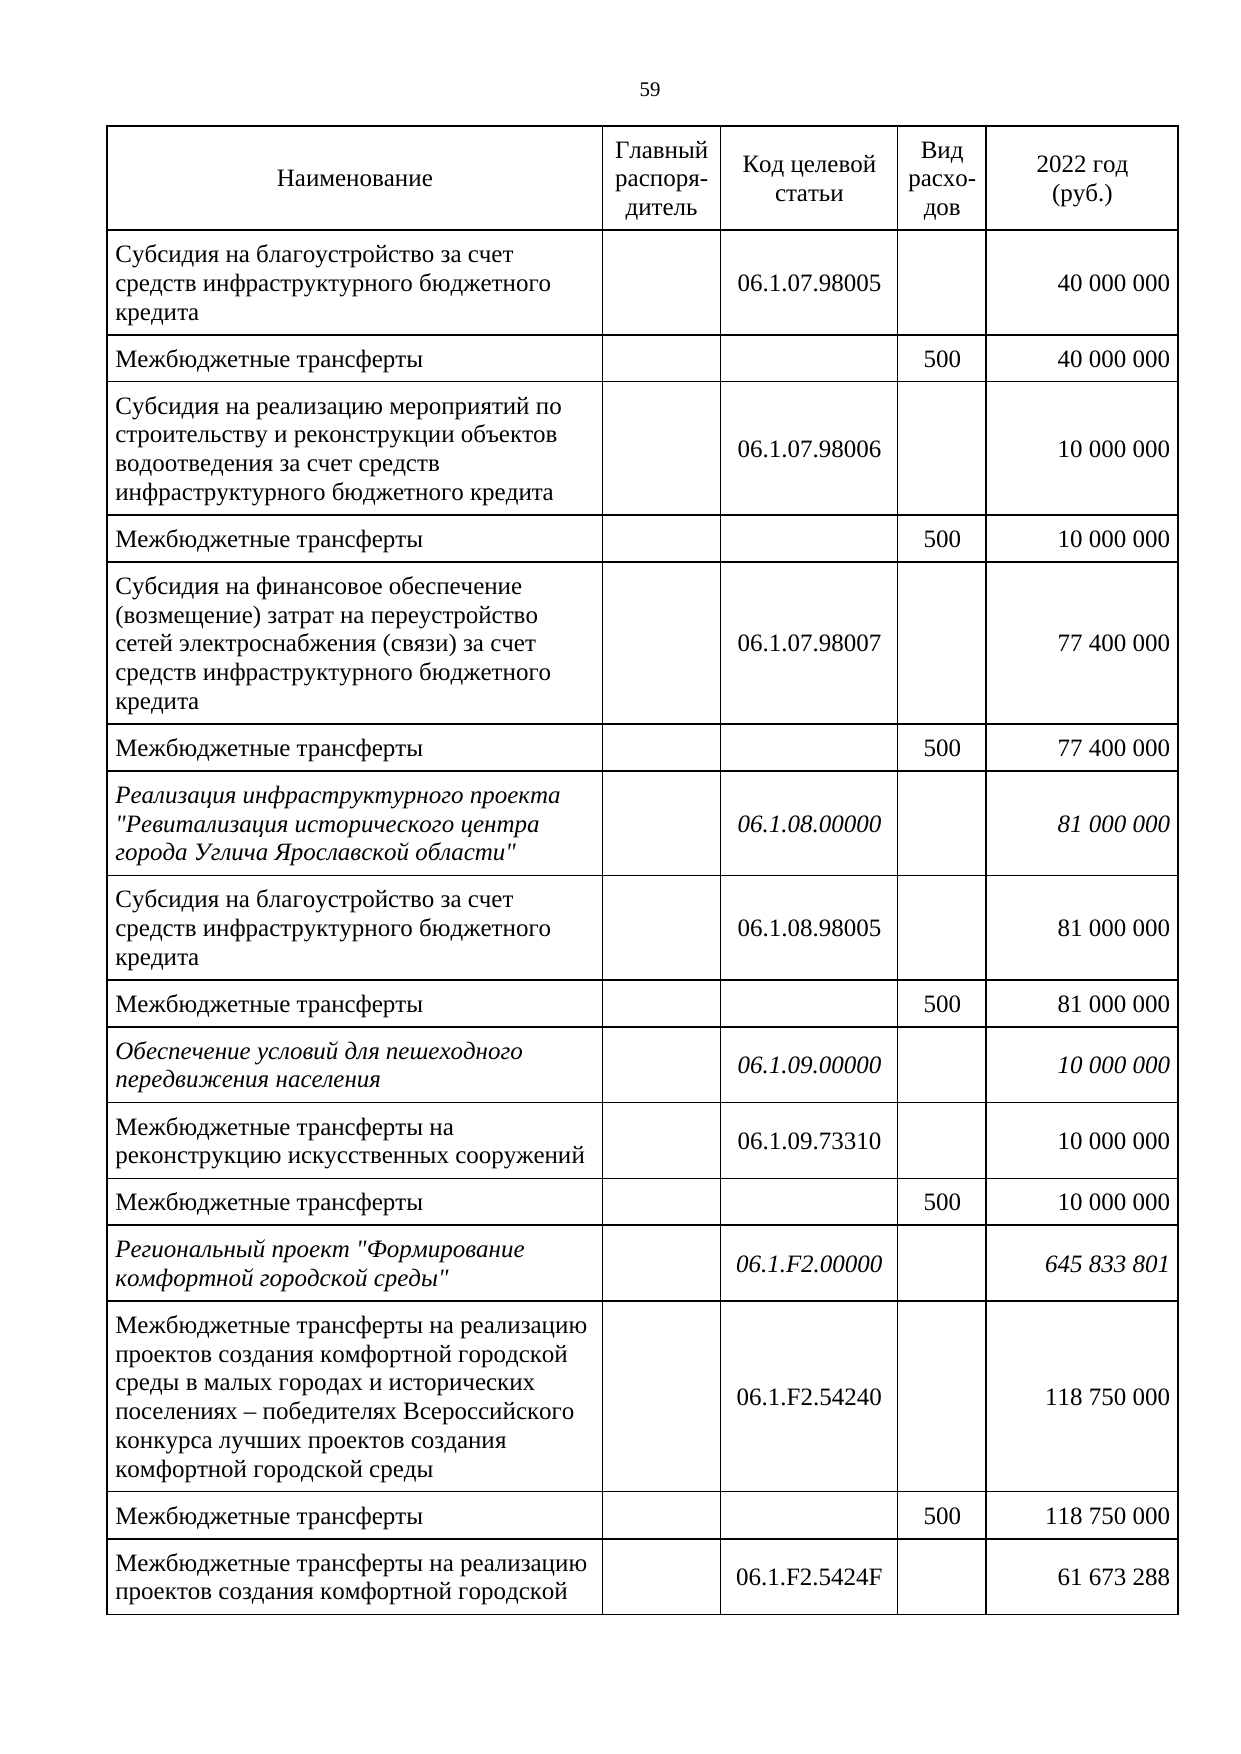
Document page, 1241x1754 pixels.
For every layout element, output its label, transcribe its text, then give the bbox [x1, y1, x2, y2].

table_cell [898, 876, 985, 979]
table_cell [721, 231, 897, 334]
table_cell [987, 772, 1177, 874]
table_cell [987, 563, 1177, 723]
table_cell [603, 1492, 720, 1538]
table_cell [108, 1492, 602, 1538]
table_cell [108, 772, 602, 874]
table_header Наименование [108, 127, 602, 229]
table_header Вид расхо-дов [898, 127, 985, 229]
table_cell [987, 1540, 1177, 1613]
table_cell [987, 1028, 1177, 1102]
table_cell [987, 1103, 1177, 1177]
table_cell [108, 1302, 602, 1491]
table_header Код целевой статьи [721, 127, 897, 229]
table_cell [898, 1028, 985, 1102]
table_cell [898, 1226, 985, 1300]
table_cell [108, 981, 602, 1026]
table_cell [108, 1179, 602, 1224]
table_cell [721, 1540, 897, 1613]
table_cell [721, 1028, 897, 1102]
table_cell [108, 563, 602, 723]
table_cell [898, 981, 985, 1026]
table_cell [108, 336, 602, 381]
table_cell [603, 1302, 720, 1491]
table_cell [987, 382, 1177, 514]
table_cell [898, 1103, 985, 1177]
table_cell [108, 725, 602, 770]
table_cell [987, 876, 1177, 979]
table_header Главный распоря-дитель [603, 127, 720, 229]
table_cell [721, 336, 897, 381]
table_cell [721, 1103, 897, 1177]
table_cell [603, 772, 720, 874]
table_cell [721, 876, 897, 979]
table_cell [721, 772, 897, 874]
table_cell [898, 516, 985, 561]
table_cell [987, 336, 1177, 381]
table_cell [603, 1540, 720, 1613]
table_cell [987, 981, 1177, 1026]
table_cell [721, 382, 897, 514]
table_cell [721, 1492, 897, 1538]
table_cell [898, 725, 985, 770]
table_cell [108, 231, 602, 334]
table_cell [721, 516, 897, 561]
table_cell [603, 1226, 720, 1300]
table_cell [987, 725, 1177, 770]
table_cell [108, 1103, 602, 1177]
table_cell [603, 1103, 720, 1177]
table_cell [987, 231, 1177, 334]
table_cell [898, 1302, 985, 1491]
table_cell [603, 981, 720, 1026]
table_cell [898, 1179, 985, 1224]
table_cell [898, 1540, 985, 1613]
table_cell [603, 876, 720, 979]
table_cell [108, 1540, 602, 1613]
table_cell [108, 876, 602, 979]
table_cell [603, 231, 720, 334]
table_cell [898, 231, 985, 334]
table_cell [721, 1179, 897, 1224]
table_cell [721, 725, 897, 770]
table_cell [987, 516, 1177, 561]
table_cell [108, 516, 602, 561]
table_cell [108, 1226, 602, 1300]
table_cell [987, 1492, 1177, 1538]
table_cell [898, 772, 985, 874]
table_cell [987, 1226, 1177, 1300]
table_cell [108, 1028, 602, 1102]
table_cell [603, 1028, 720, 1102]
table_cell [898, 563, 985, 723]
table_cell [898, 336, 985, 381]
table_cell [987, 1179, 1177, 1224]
table_header 2022 год (руб.) [987, 127, 1177, 229]
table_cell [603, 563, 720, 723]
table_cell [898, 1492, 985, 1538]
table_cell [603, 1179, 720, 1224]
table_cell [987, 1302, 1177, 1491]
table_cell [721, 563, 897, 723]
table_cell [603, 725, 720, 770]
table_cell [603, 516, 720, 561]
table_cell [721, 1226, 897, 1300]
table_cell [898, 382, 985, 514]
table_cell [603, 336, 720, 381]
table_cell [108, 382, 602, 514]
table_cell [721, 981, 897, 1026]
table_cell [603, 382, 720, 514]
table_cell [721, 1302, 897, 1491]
